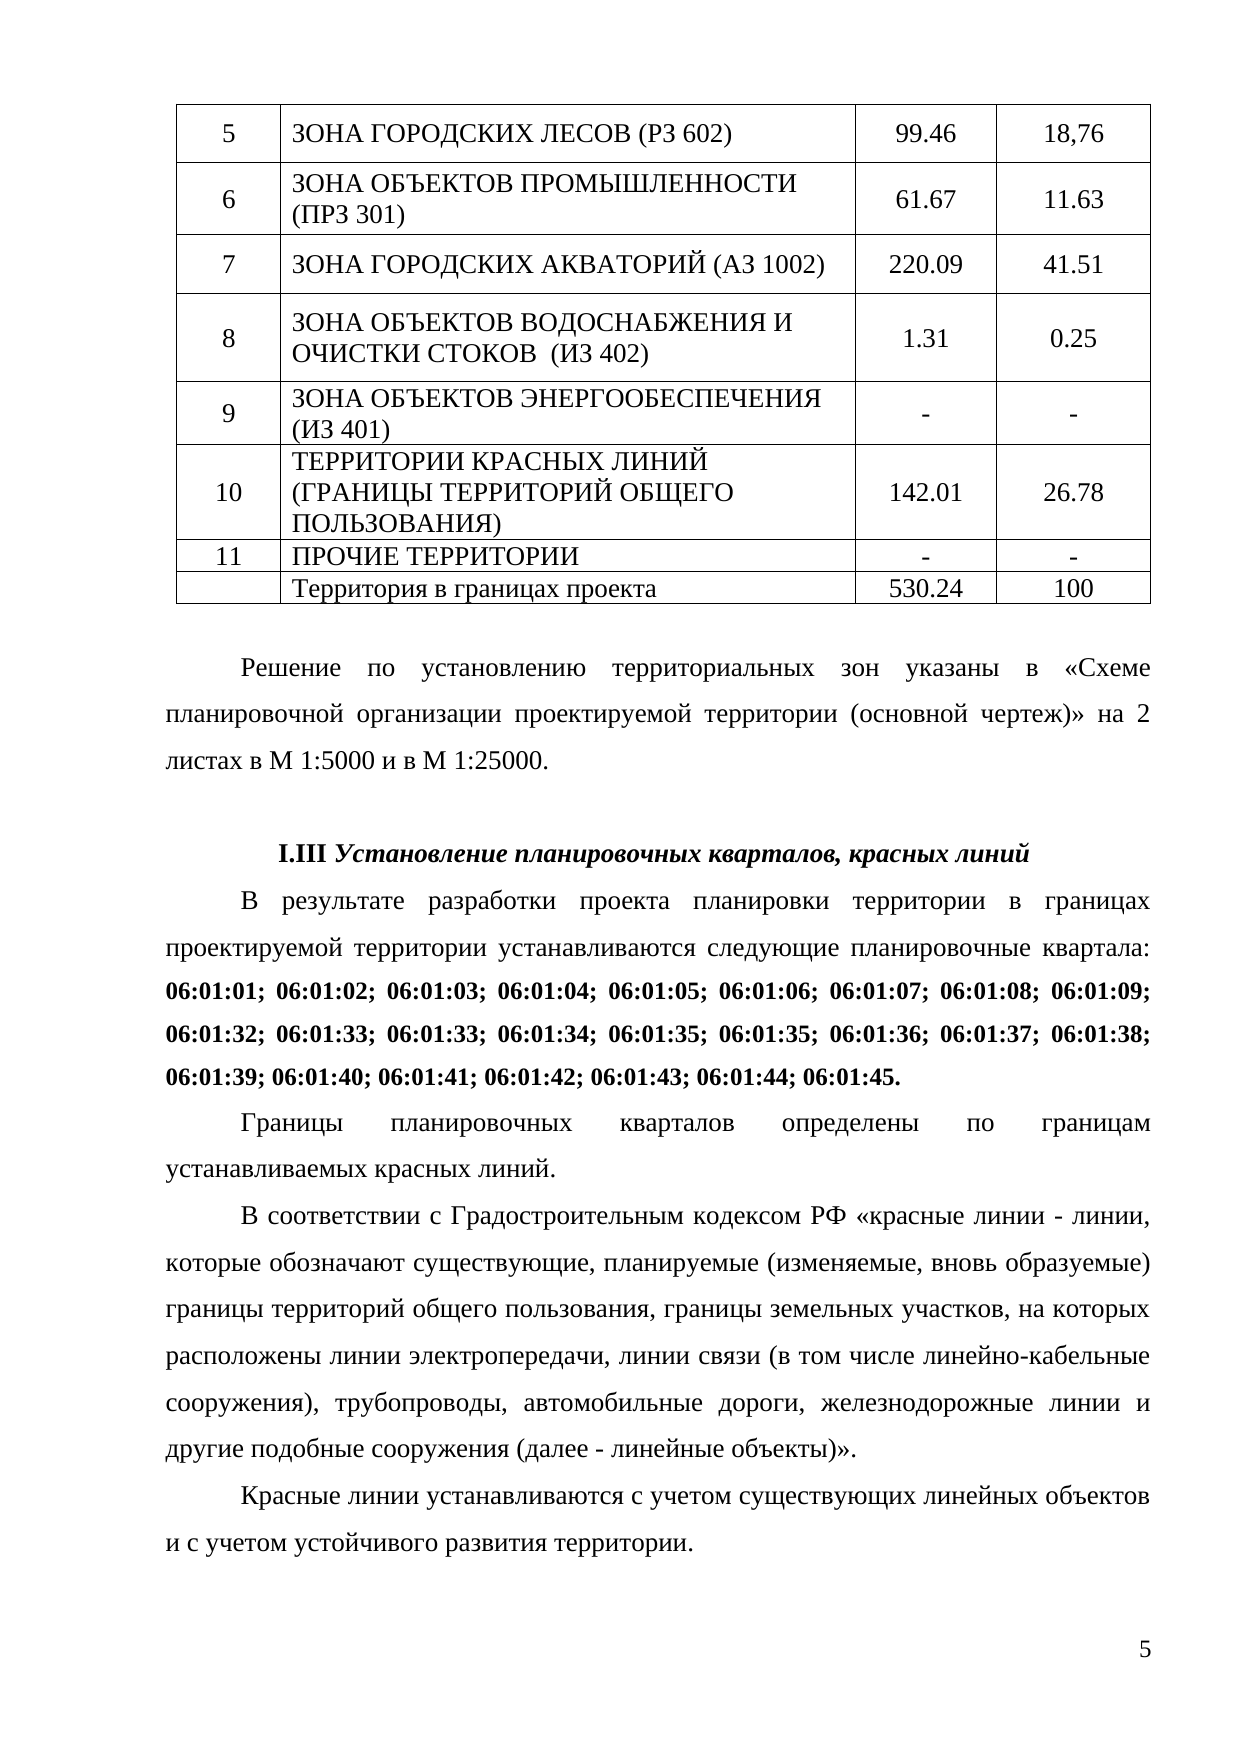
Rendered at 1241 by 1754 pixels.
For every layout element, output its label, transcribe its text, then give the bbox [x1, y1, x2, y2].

text В соответствии с Градостроительным кодексом РФ «красные линии - линии, которые обозначают существующие, планируемые (изменяемые, вновь образуемые) границы территорий общего пользования, границы земельных участков, на которых расположены линии электропередачи, линии связи (в том числе линейно-кабельные сооружения), трубопроводы, автомобильные дороги, железнодорожные линии и другие подобные сооружения (далее - линейные объекты)». [165, 1199, 1152, 1463]
table_cell 18,76 [997, 105, 1150, 162]
table_cell 9 [177, 382, 280, 444]
table_cell 41.51 [997, 235, 1150, 293]
table_cell Территория в границах проекта [281, 572, 855, 603]
table_cell 10 [177, 445, 280, 539]
text В результате разработки проекта планировки территории в границах проектируемой территории устанавливаются следующие планировочные квартала: 06:01:01; 06:01:02; 06:01:03; 06:01:04; 06:01:05; 06:01:06; 06:01:07; 06:01:08; 06:01:09; 06:01:32; 06:01:33; 06:01:33; 06:01:34; 06:01:35; 06:01:35; 06:01:36; 06:01:37; 06:01:38; 06:01:39; 06:01:40; 06:01:41; 06:01:42; 06:01:43; 06:01:44; 06:01:45. [165, 884, 1152, 1091]
table_cell ЗОНА ГОРОДСКИХ ЛЕСОВ (РЗ 602) [281, 105, 855, 162]
table_cell - [997, 382, 1150, 444]
table_cell 142.01 [856, 445, 996, 539]
table_cell 100 [997, 572, 1150, 603]
table_cell ЗОНА ОБЪЕКТОВ ВОДОСНАБЖЕНИЯ И ОЧИСТКИ СТОКОВ (ИЗ 402) [281, 294, 855, 381]
text I.III Установление планировочных кварталов, красных линий [278, 837, 1152, 868]
table_cell - [997, 540, 1150, 571]
table_cell 220.09 [856, 235, 996, 293]
text Решение по установлению территориальных зон указаны в «Схеме планировочной организации проектируемой территории (основной чертеж)» на 2 листах в М 1:5000 и в М 1:25000. [165, 651, 1152, 775]
table_cell 26.78 [997, 445, 1150, 539]
text Красные линии устанавливаются с учетом существующих линейных объектов и с учетом устойчивого развития территории. [165, 1479, 1152, 1557]
table_cell 5 [177, 105, 280, 162]
table_cell 7 [177, 235, 280, 293]
table_cell Территории красных линий (границы территорий общего пользования) [281, 445, 855, 539]
table_cell - [856, 382, 996, 444]
table_cell 11.63 [997, 163, 1150, 234]
table_cell ЗОНА ГОРОДСКИХ АКВАТОРИЙ (АЗ 1002) [281, 235, 855, 293]
table_cell 1.31 [856, 294, 996, 381]
table_cell 530.24 [856, 572, 996, 603]
table_cell 99.46 [856, 105, 996, 162]
table_cell ЗОНА ОБЪЕКТОВ ПРОМЫШЛЕННОСТИ (ПРЗ 301) [281, 163, 855, 234]
table_cell 11 [177, 540, 280, 571]
table_cell [177, 572, 280, 603]
table_cell Прочие территории [281, 540, 855, 571]
table_cell ЗОНА ОБЪЕКТОВ ЭНЕРГООБЕСПЕЧЕНИЯ (ИЗ 401) [281, 382, 855, 444]
text Границы планировочных кварталов определены по границам устанавливаемых красных линий. [165, 1106, 1152, 1183]
table_cell 61.67 [856, 163, 996, 234]
table_cell 8 [177, 294, 280, 381]
table_cell 6 [177, 163, 280, 234]
table_cell 0.25 [997, 294, 1150, 381]
table_cell - [856, 540, 996, 571]
